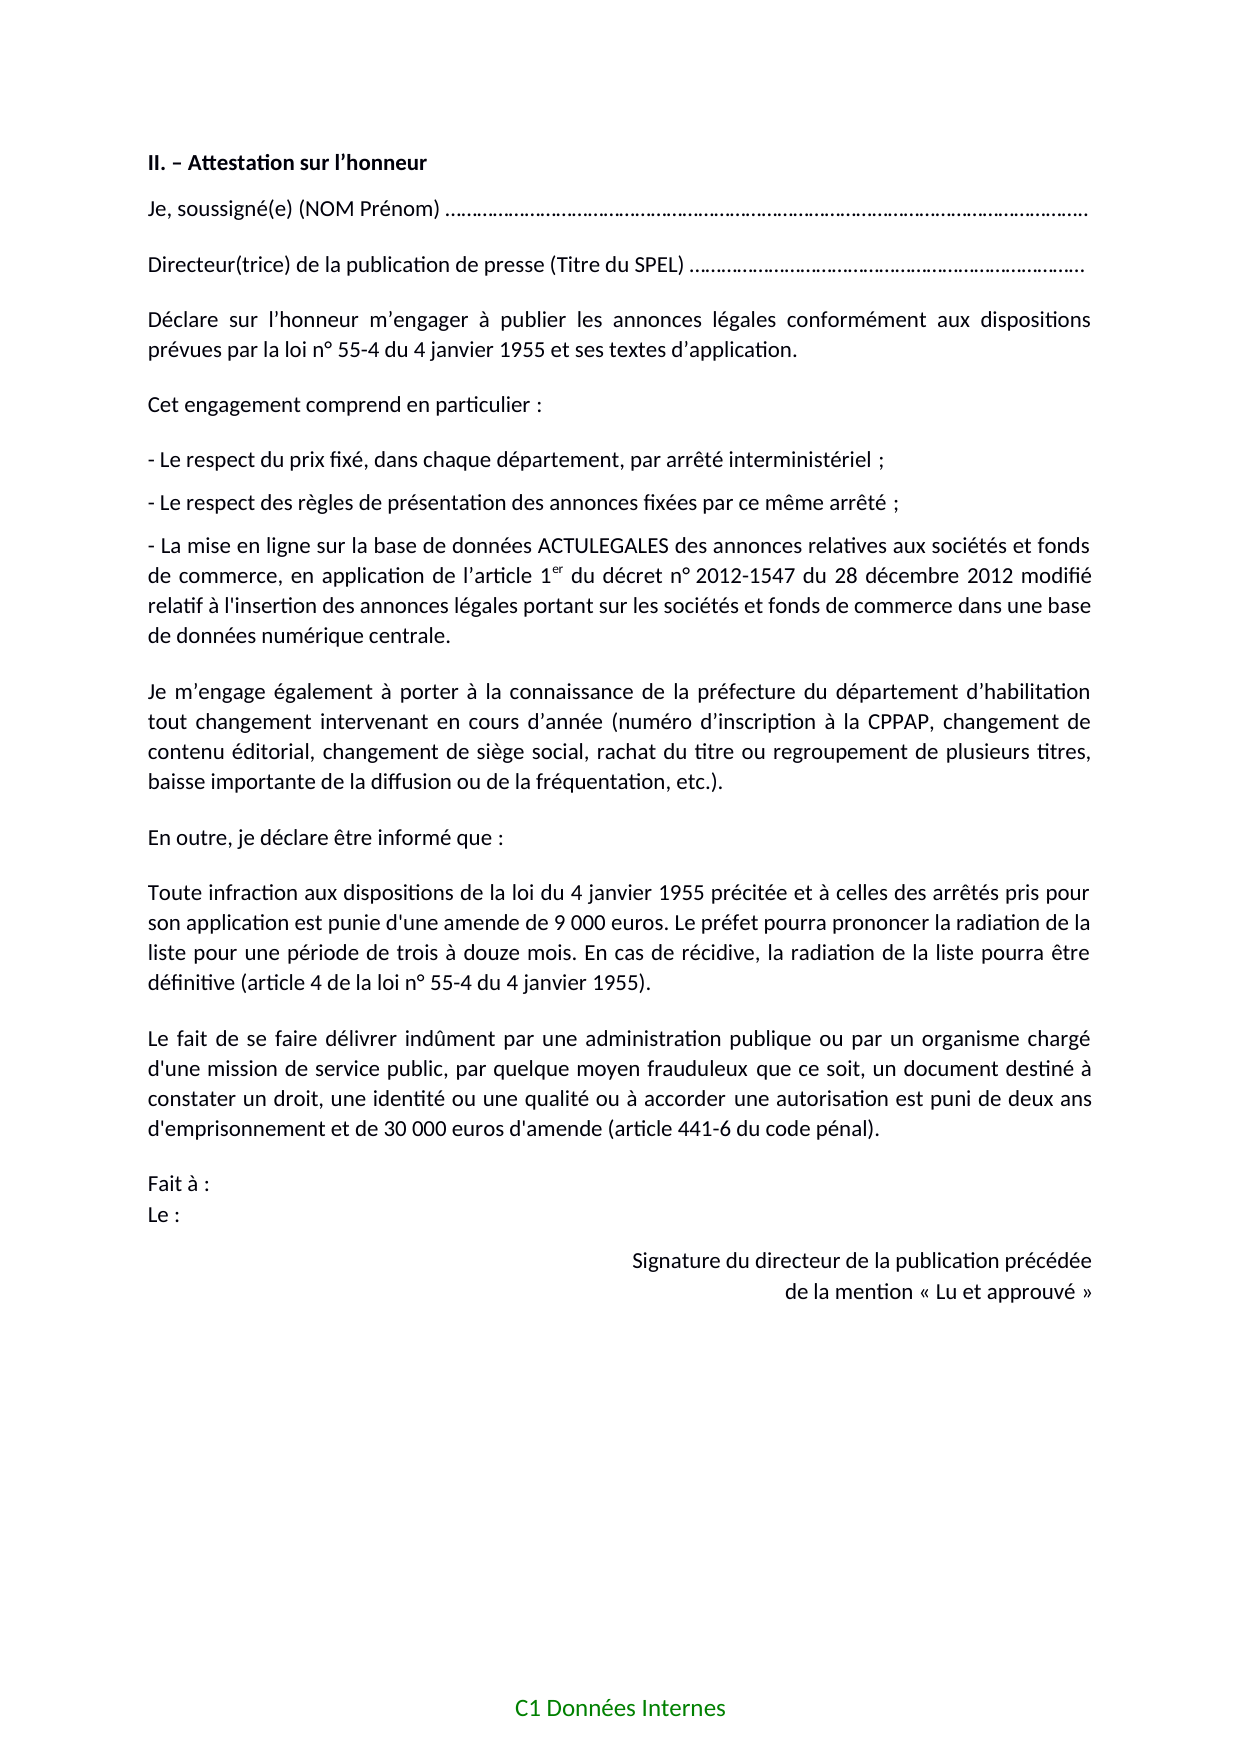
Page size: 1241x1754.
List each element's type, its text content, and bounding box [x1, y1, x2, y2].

text Cet engagement comprend en particulier : [148, 390, 1093, 418]
text Je, soussigné(e) (NOM Prénom) ………………………………………………………………………………………………………….. [148, 194, 1093, 222]
text - La mise en ligne sur la base de données ACTULEGALES des annonces relatives aux sociétés et fonds de commerce, en application de l’article 1er du décret n° 2012-1547 du 28 décembre 2012 modifié relatif à l'insertion des annonces légales portant sur les sociétés et fonds de commerce dans une base de données numérique centrale. [148, 531, 1093, 649]
text Déclare sur l’honneur m’engager à publier les annonces légales conformément aux dispositions prévues par la loi n° 55-4 du 4 janvier 1955 et ses textes d’application. [148, 305, 1093, 363]
text Je m’engage également à porter à la connaissance de la préfecture du département d’habilitation tout changement intervenant en cours d’année (numéro d’inscription à la CPPAP, changement de contenu éditorial, changement de siège social, rachat du titre ou regroupement de plusieurs titres, baisse importante de la diffusion ou de la fréquentation, etc.). [148, 677, 1093, 795]
text - Le respect des règles de présentation des annonces fixées par ce même arrêté ; [148, 488, 1093, 516]
text de la mention « Lu et approuvé » [148, 1277, 1093, 1305]
text Le fait de se faire délivrer indûment par une administration publique ou par un organisme chargé d'une mission de service public, par quelque moyen frauduleux que ce soit, un document destiné à constater un droit, une identité ou une qualité ou à accorder une autorisation est puni de deux ans d'emprisonnement et de 30 000 euros d'amende (article 441-6 du code pénal). [148, 1024, 1093, 1142]
text Toute infraction aux dispositions de la loi du 4 janvier 1955 précitée et à celles des arrêtés pris pour son application est punie d'une amende de 9 000 euros. Le préfet pourra prononcer la radiation de la liste pour une période de trois à douze mois. En cas de récidive, la radiation de la liste pourra être définitive (article 4 de la loi n° 55-4 du 4 janvier 1955). [148, 878, 1093, 996]
text Le : [148, 1200, 1093, 1228]
text - Le respect du prix fixé, dans chaque département, par arrêté interministériel ; [148, 446, 1093, 473]
text II. – Attestation sur l’honneur [148, 148, 1093, 176]
text Directeur(trice) de la publication de presse (Titre du SPEL) ………………………………………………………………… [148, 250, 1093, 278]
text Signature du directeur de la publication précédée [148, 1247, 1093, 1274]
text En outre, je déclare être informé que : [148, 823, 1093, 851]
text Fait à : [148, 1169, 1093, 1197]
